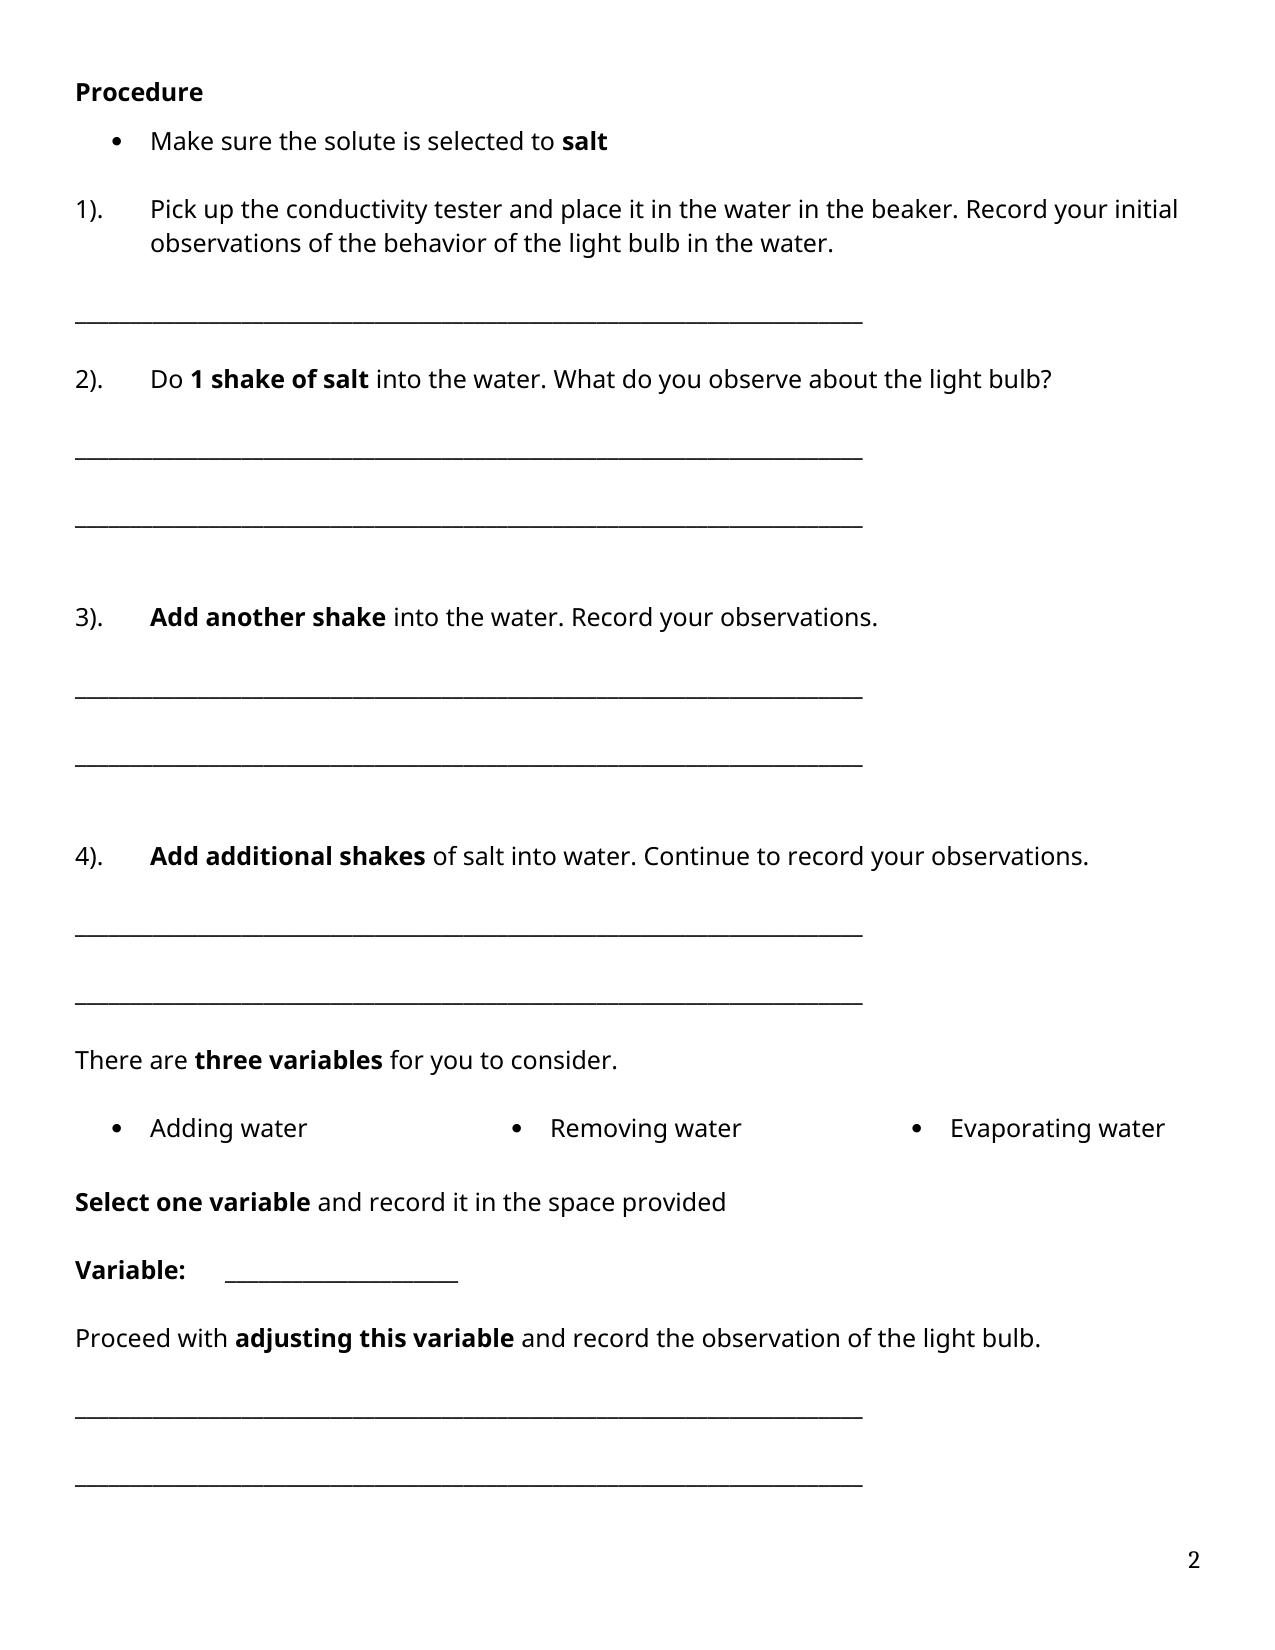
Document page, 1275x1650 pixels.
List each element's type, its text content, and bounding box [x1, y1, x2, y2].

text _______________________________________________________________________ [75, 907, 1200, 941]
list Removing water [512, 1111, 800, 1145]
text 4). Add additional shakes of salt into water. Continue to record your observations. [75, 838, 1200, 873]
text _______________________________________________________________________ [75, 498, 1200, 532]
text _______________________________________________________________________ [75, 975, 1200, 1009]
text 3). Add another shake into the water. Record your observations. [75, 600, 1200, 634]
list Adding water [112, 1111, 400, 1145]
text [75, 1321, 1200, 1354]
text Procedure [75, 75, 1200, 109]
text _______________________________________________________________________ [75, 668, 1200, 702]
text There are three variables for you to consider. [75, 1043, 1200, 1077]
text 2). Do 1 shake of salt into the water. What do you observe about the light bulb? [75, 362, 1200, 396]
text _______________________________________________________________________ [75, 430, 1200, 464]
text _______________________________________________________________________ [75, 736, 1200, 770]
text _______________________________________________________________________ [75, 293, 1200, 328]
list Make sure the solute is selected to salt [112, 123, 1200, 157]
text 1). Pick up the conductivity tester and place it in the water in the beaker. Record your initial observations of the behavior of the light bulb in the water. [75, 191, 1200, 259]
text _______________________________________________________________________ [75, 1389, 1200, 1423]
text Select one variable and record it in the space provided [75, 1184, 1200, 1218]
text Variable: _____________________ [75, 1252, 1200, 1286]
text _______________________________________________________________________ [75, 1457, 1200, 1491]
list Evaporating water [912, 1111, 1200, 1145]
